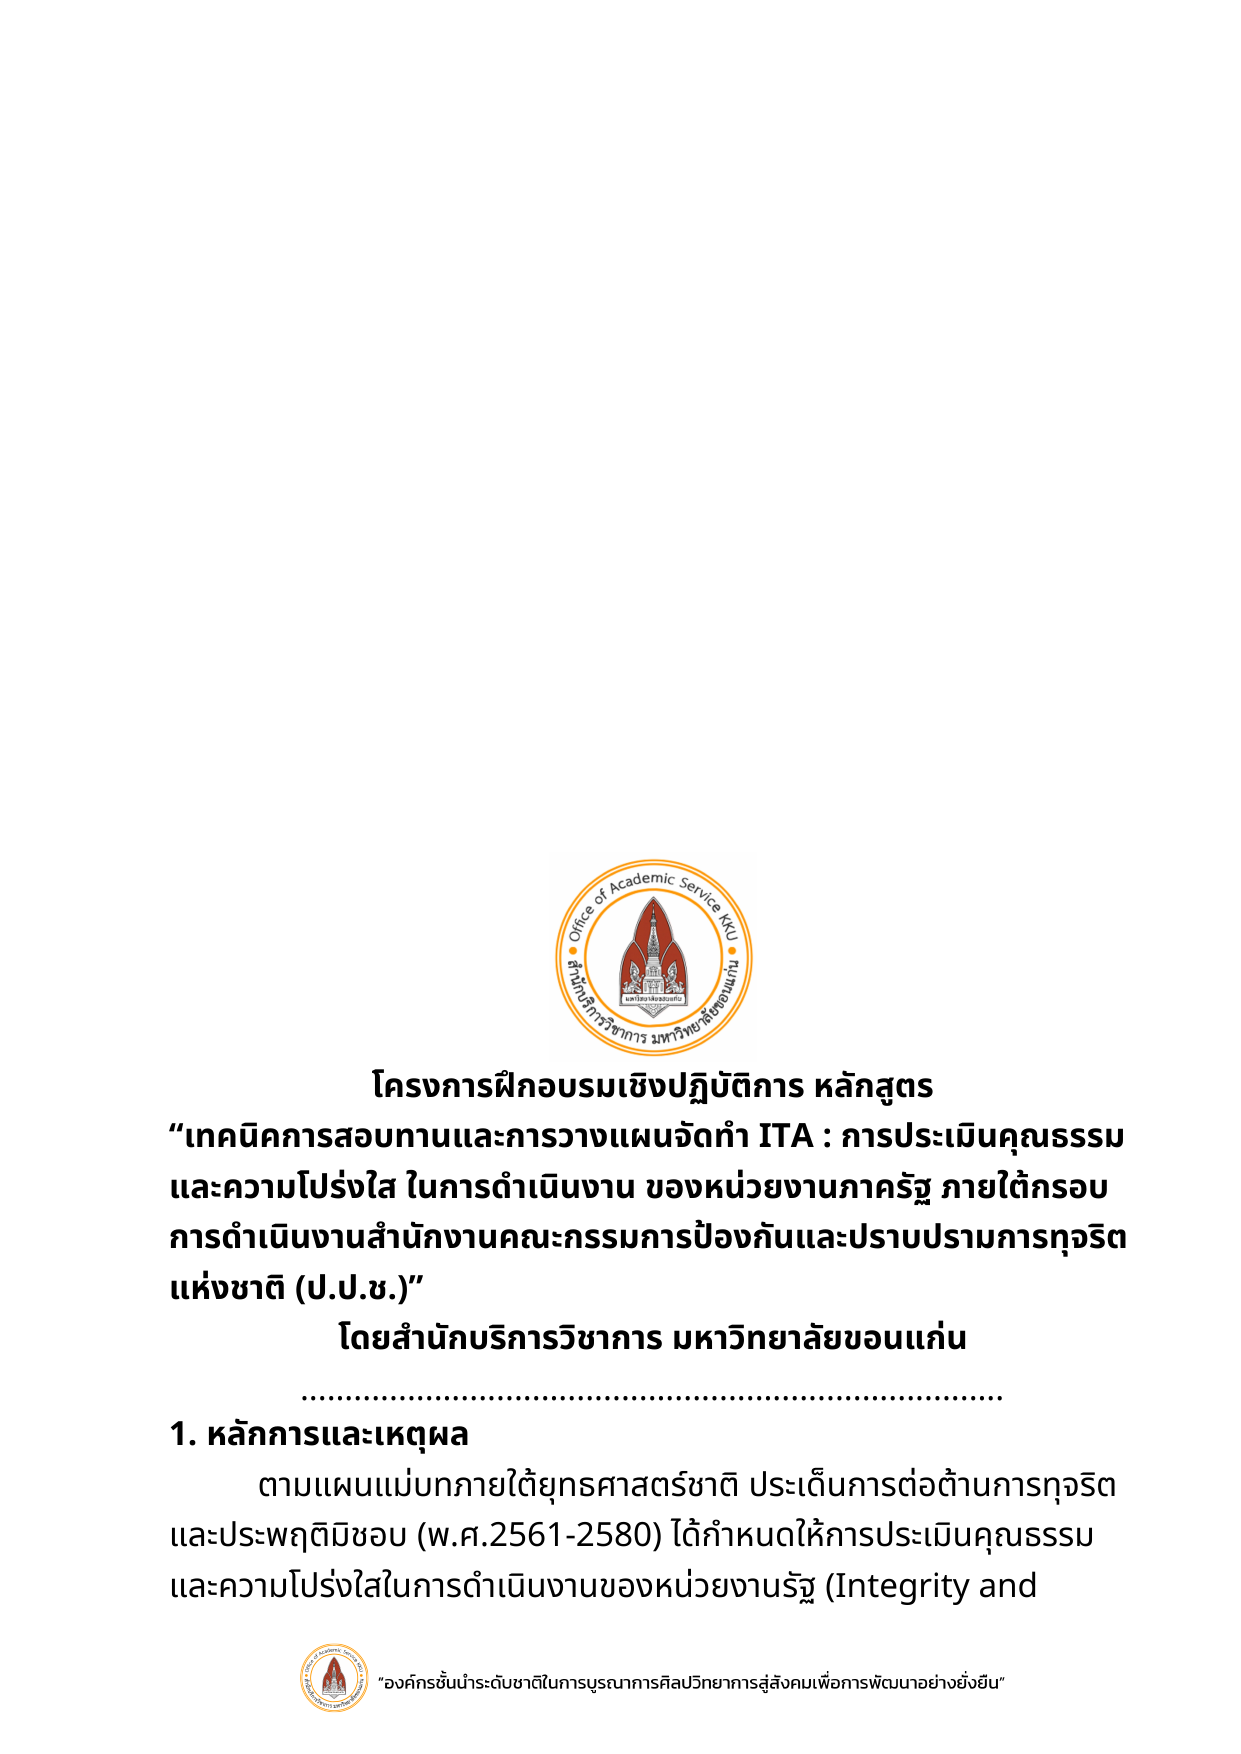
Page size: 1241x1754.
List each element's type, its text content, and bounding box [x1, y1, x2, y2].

text ............................................................................... [169, 1364, 1137, 1410]
picture [548, 852, 758, 1062]
text โดยสำนักบริการวิชาการ มหาวิทยาลัยขอนแก่น [169, 1314, 1137, 1364]
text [169, 1461, 1137, 1612]
text 1. หลักการและเหตุผล [169, 1410, 1137, 1461]
text โครงการฝึกอบรมเชิงปฏิบัติการ หลักสูตร [169, 1062, 1137, 1112]
picture [298, 1641, 1008, 1716]
text “เทคนิคการสอบทานและการวางแผนจัดทำ ITA : การประเมินคุณธรรมและความโปร่งใส ในการดำเนินงาน ของหน่วยงานภาครัฐ ภายใต้กรอบการดำเนินงานสำนักงานคณะกรรมการป้องกันและปราบปรามการทุจริตแห่งชาติ (ป.ป.ช.)” [169, 1112, 1137, 1314]
